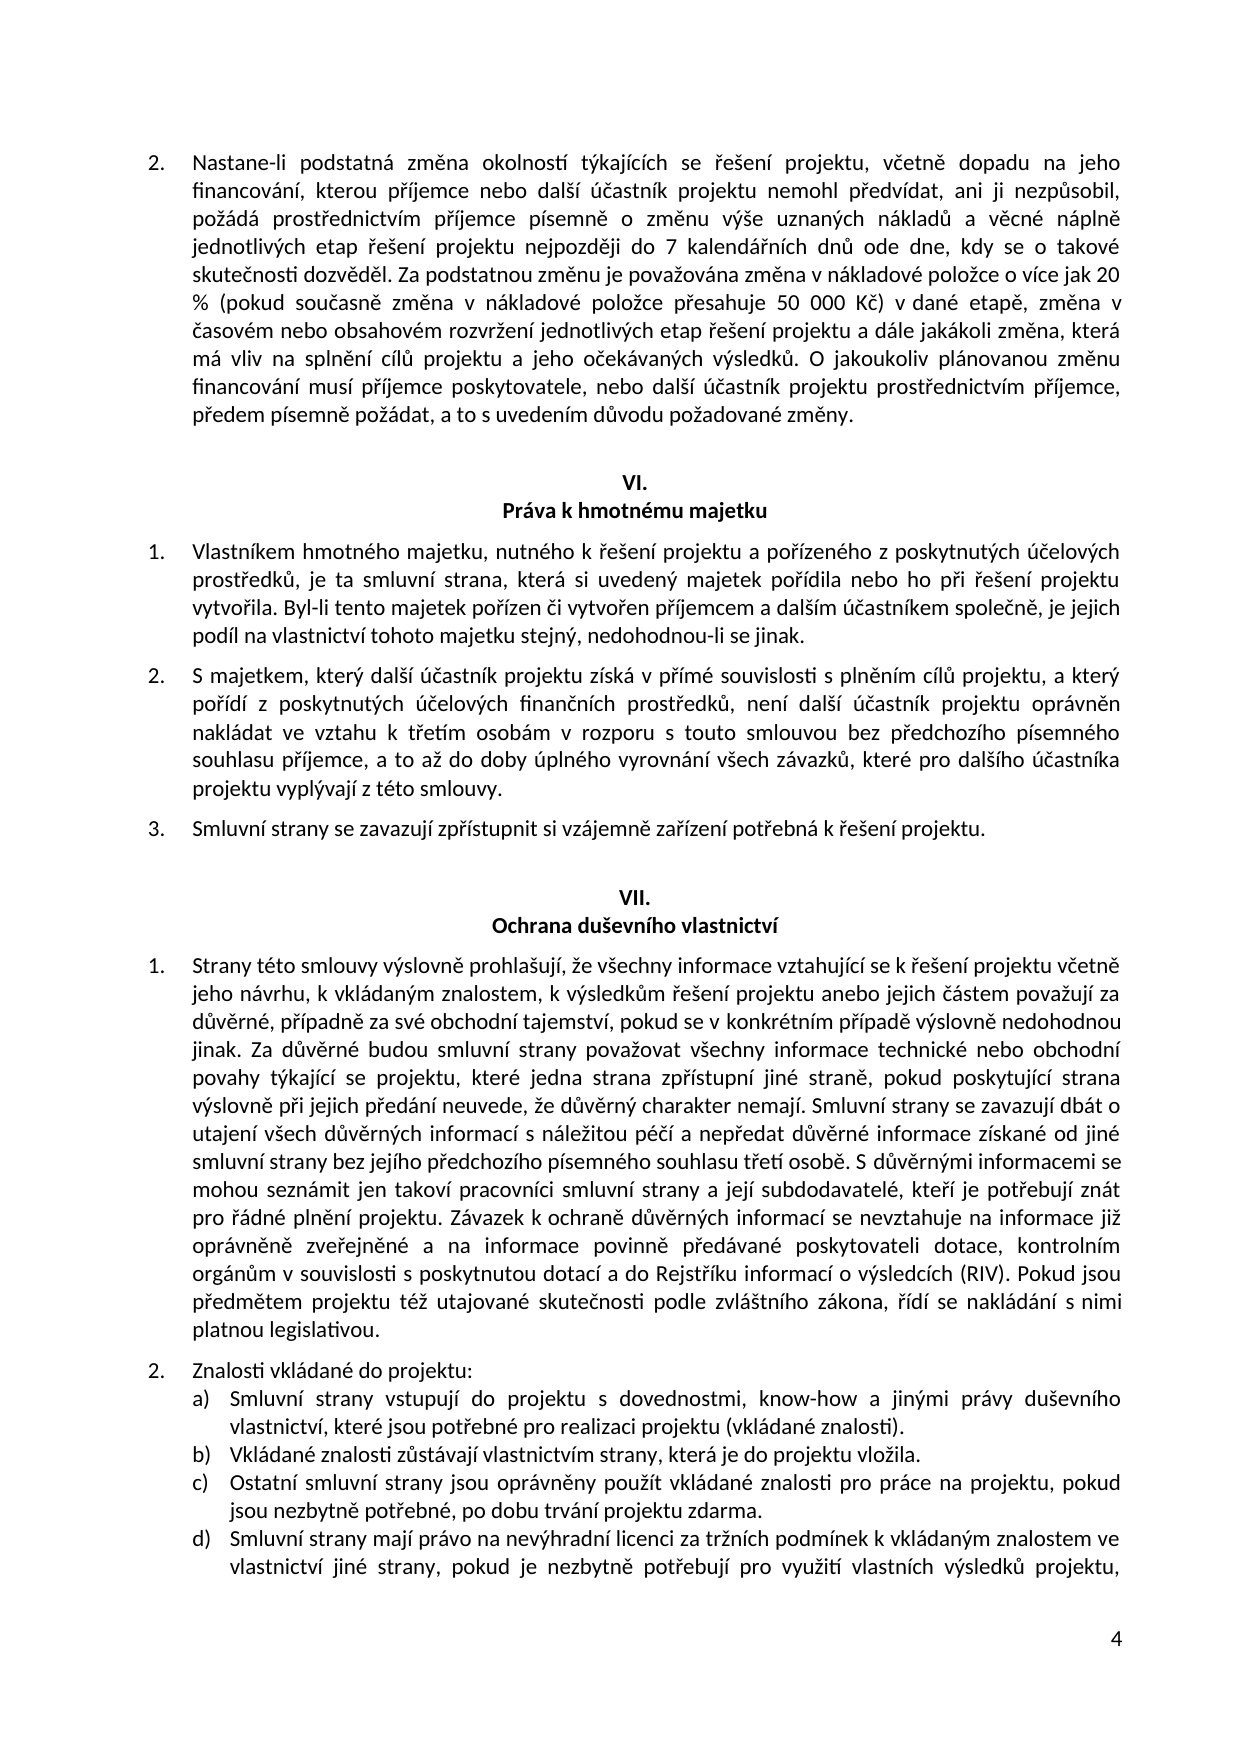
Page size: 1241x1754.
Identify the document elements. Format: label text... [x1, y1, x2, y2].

text 2. S majetkem, který další účastník projektu získá v přímé souvislosti s plněním cílů projektu, a který pořídí z poskytnutých účelových finančních prostředků, není další účastník projektu oprávněn nakládat ve vztahu k třetím osobám v rozporu s touto smlouvou bez předchozího písemného souhlasu příjemce, a to až do doby úplného vyrovnání všech závazků, které pro dalšího účastníka projektu vyplývají z této smlouvy. [148, 662, 1122, 802]
text 3. Smluvní strany se zavazují zpřístupnit si vzájemně zařízení potřebná k řešení projektu. [148, 814, 1122, 842]
text 2. Znalosti vkládané do projektu: [148, 1356, 1122, 1384]
text 1. Vlastníkem hmotného majetku, nutného k řešení projektu a pořízeného z poskytnutých účelových prostředků, je ta smluvní strana, která si uvedený majetek pořídila nebo ho při řešení projektu vytvořila. Byl-li tento majetek pořízen či vytvořen příjemcem a dalším účastníkem společně, je jejich podíl na vlastnictví tohoto majetku stejný, nedohodnou-li se jinak. [148, 537, 1122, 649]
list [192, 1524, 1122, 1580]
list Ostatní smluvní strany jsou oprávněny použít vkládané znalosti pro práce na projektu, pokud jsou nezbytně potřebné, po dobu trvání projektu zdarma. [192, 1468, 1122, 1524]
text 1. Strany této smlouvy výslovně prohlašují, že všechny informace vztahující se k řešení projektu včetně jeho návrhu, k vkládaným znalostem, k výsledkům řešení projektu anebo jejich částem považují za důvěrné, případně za své obchodní tajemství, pokud se v konkrétním případě výslovně nedohodnou jinak. Za důvěrné budou smluvní strany považovat všechny informace technické nebo obchodní povahy týkající se projektu, které jedna strana zpřístupní jiné straně, pokud poskytující strana výslovně při jejich předání neuvede, že důvěrný charakter nemají. Smluvní strany se zavazují dbát o utajení všech důvěrných informací s náležitou péčí a nepředat důvěrné informace získané od jiné smluvní strany bez jejího předchozího písemného souhlasu třetí osobě. S důvěrnými informacemi se mohou seznámit jen takoví pracovníci smluvní strany a její subdodavatelé, kteří je potřebují znát pro řádné plnění projektu. Závazek k ochraně důvěrných informací se nevztahuje na informace již oprávněně zveřejněné a na informace povinně předávané poskytovateli dotace, kontrolním orgánům v souvislosti s poskytnutou dotací a do Rejstříku informací o výsledcích (RIV). Pokud jsou předmětem projektu též utajované skutečnosti podle zvláštního zákona, řídí se nakládání s nimi platnou legislativou. [148, 951, 1122, 1343]
subtitle VII. Ochrana duševního vlastnictví [148, 883, 1122, 939]
list Vkládané znalosti zůstávají vlastnictvím strany, která je do projektu vložila. [192, 1440, 1122, 1468]
text 2. Nastane-li podstatná změna okolností týkajících se řešení projektu, včetně dopadu na jeho financování, kterou příjemce nebo další účastník projektu nemohl předvídat, ani ji nezpůsobil, požádá prostřednictvím příjemce písemně o změnu výše uznaných nákladů a věcné náplně jednotlivých etap řešení projektu nejpozději do 7 kalendářních dnů ode dne, kdy se o takové skutečnosti dozvěděl. Za podstatnou změnu je považována změna v nákladové položce o více jak 20 % (pokud současně změna v nákladové položce přesahuje 50 000 Kč) v dané etapě, změna v časovém nebo obsahovém rozvržení jednotlivých etap řešení projektu a dále jakákoli změna, která má vliv na splnění cílů projektu a jeho očekávaných výsledků. O jakoukoliv plánovanou změnu financování musí příjemce poskytovatele, nebo další účastník projektu prostřednictvím příjemce, předem písemně požádat, a to s uvedením důvodu požadované změny. [148, 148, 1122, 428]
list Smluvní strany vstupují do projektu s dovednostmi, know-how a jinými právy duševního vlastnictví, které jsou potřebné pro realizaci projektu (vkládané znalosti). [192, 1384, 1122, 1440]
subtitle VI. Práva k hmotnému majetku [148, 468, 1122, 524]
